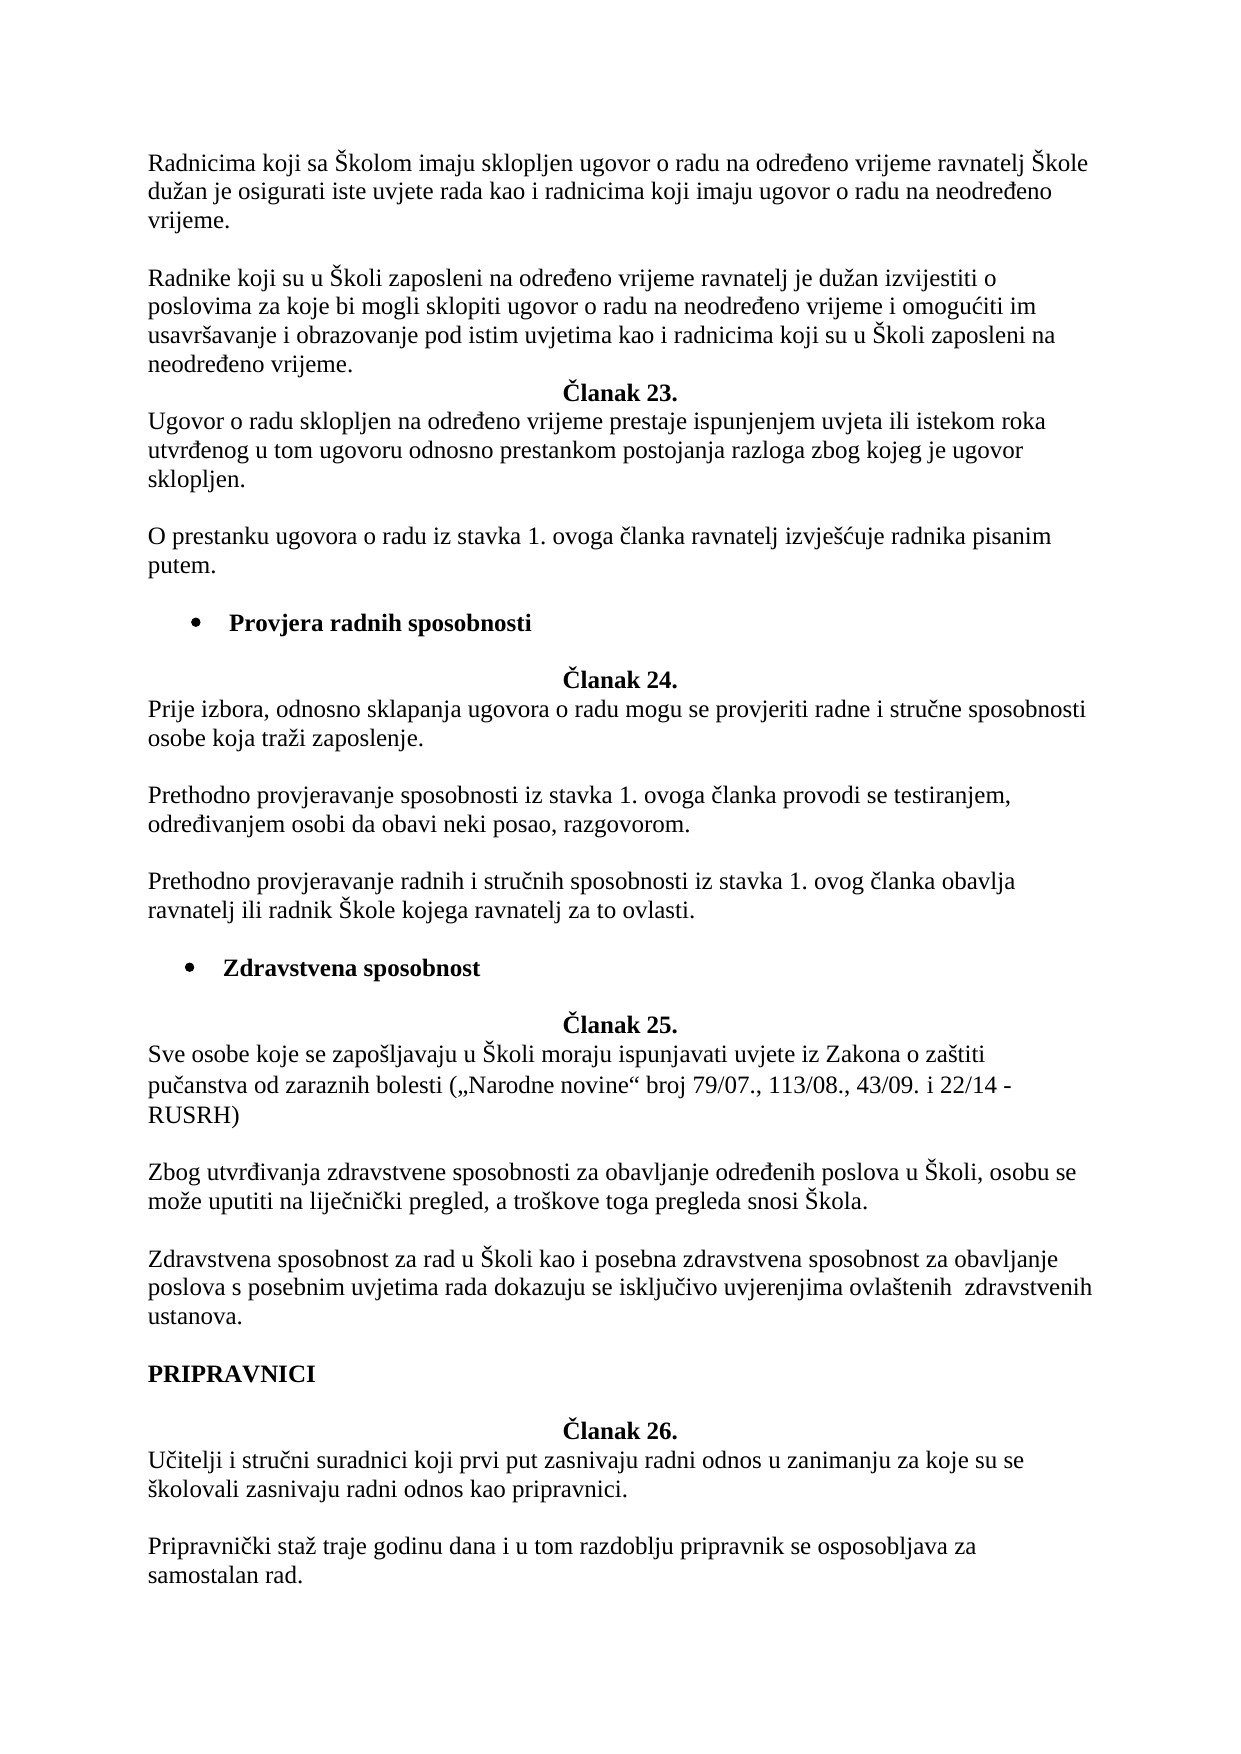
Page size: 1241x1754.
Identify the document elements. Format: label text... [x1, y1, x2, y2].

list Provjera radnih sposobnosti [191, 608, 1093, 636]
text Pripravnički staž traje godinu dana i u tom razdoblju pripravnik se osposobljava za samostalan rad. [148, 1531, 1093, 1589]
text Zdravstvena sposobnost za rad u Školi kao i posebna zdravstvena sposobnost za obavljanje poslova s posebnim uvjetima rada dokazuju se isključivo uvjerenjima ovlaštenih zdravstvenih ustanova. [148, 1244, 1093, 1330]
text Članak 23. [148, 378, 1093, 406]
text Članak 24. [148, 665, 1093, 694]
subtitle PRIPRAVNICI [148, 1359, 1093, 1387]
text Zbog utvrđivanja zdravstvene sposobnosti za obavljanje određenih poslova u Školi, osobu se može uputiti na liječnički pregled, a troškove toga pregleda snosi Škola. [148, 1157, 1093, 1215]
text Prethodno provjeravanje radnih i stručnih sposobnosti iz stavka 1. ovog članka obavlja ravnatelj ili radnik Škole kojega ravnatelj za to ovlasti. [148, 866, 1093, 924]
text O prestanku ugovora o radu iz stavka 1. ovoga članka ravnatelj izvješćuje radnika pisanim putem. [148, 521, 1093, 579]
text Sve osobe koje se zapošljavaju u Školi moraju ispunjavati uvjete iz Zakona o zaštiti pučanstva od zaraznih bolesti („Narodne novine“ broj 79/07., 113/08., 43/09. i 22/14 - RUSRH) [148, 1039, 1093, 1129]
text Učitelji i stručni suradnici koji prvi put zasnivaju radni odnos u zanimanju za koje su se školovali zasnivaju radni odnos kao pripravnici. [148, 1445, 1093, 1502]
text Članak 26. [148, 1416, 1093, 1445]
text Radnike koji su u Školi zaposleni na određeno vrijeme ravnatelj je dužan izvijestiti o poslovima za koje bi mogli sklopiti ugovor o radu na neodređeno vrijeme i omogućiti im usavršavanje i obrazovanje pod istim uvjetima kao i radnicima koji su u Školi zaposleni na neodređeno vrijeme. [148, 263, 1093, 378]
list Zdravstvena sposobnost [185, 953, 1093, 981]
text Ugovor o radu sklopljen na određeno vrijeme prestaje ispunjenjem uvjeta ili istekom roka utvrđenog u tom ugovoru odnosno prestankom postojanja razloga zbog kojeg je ugovor sklopljen. [148, 406, 1093, 493]
text Prethodno provjeravanje sposobnosti iz stavka 1. ovoga članka provodi se testiranjem, određivanjem osobi da obavi neki posao, razgovorom. [148, 780, 1093, 838]
text Članak 25. [148, 1010, 1093, 1039]
text Radnicima koji sa Školom imaju sklopljen ugovor o radu na određeno vrijeme ravnatelj Škole dužan je osigurati iste uvjete rada kao i radnicima koji imaju ugovor o radu na neodređeno vrijeme. [148, 148, 1093, 234]
text Prije izbora, odnosno sklapanja ugovora o radu mogu se provjeriti radne i stručne sposobnosti osobe koja traži zaposlenje. [148, 694, 1093, 751]
